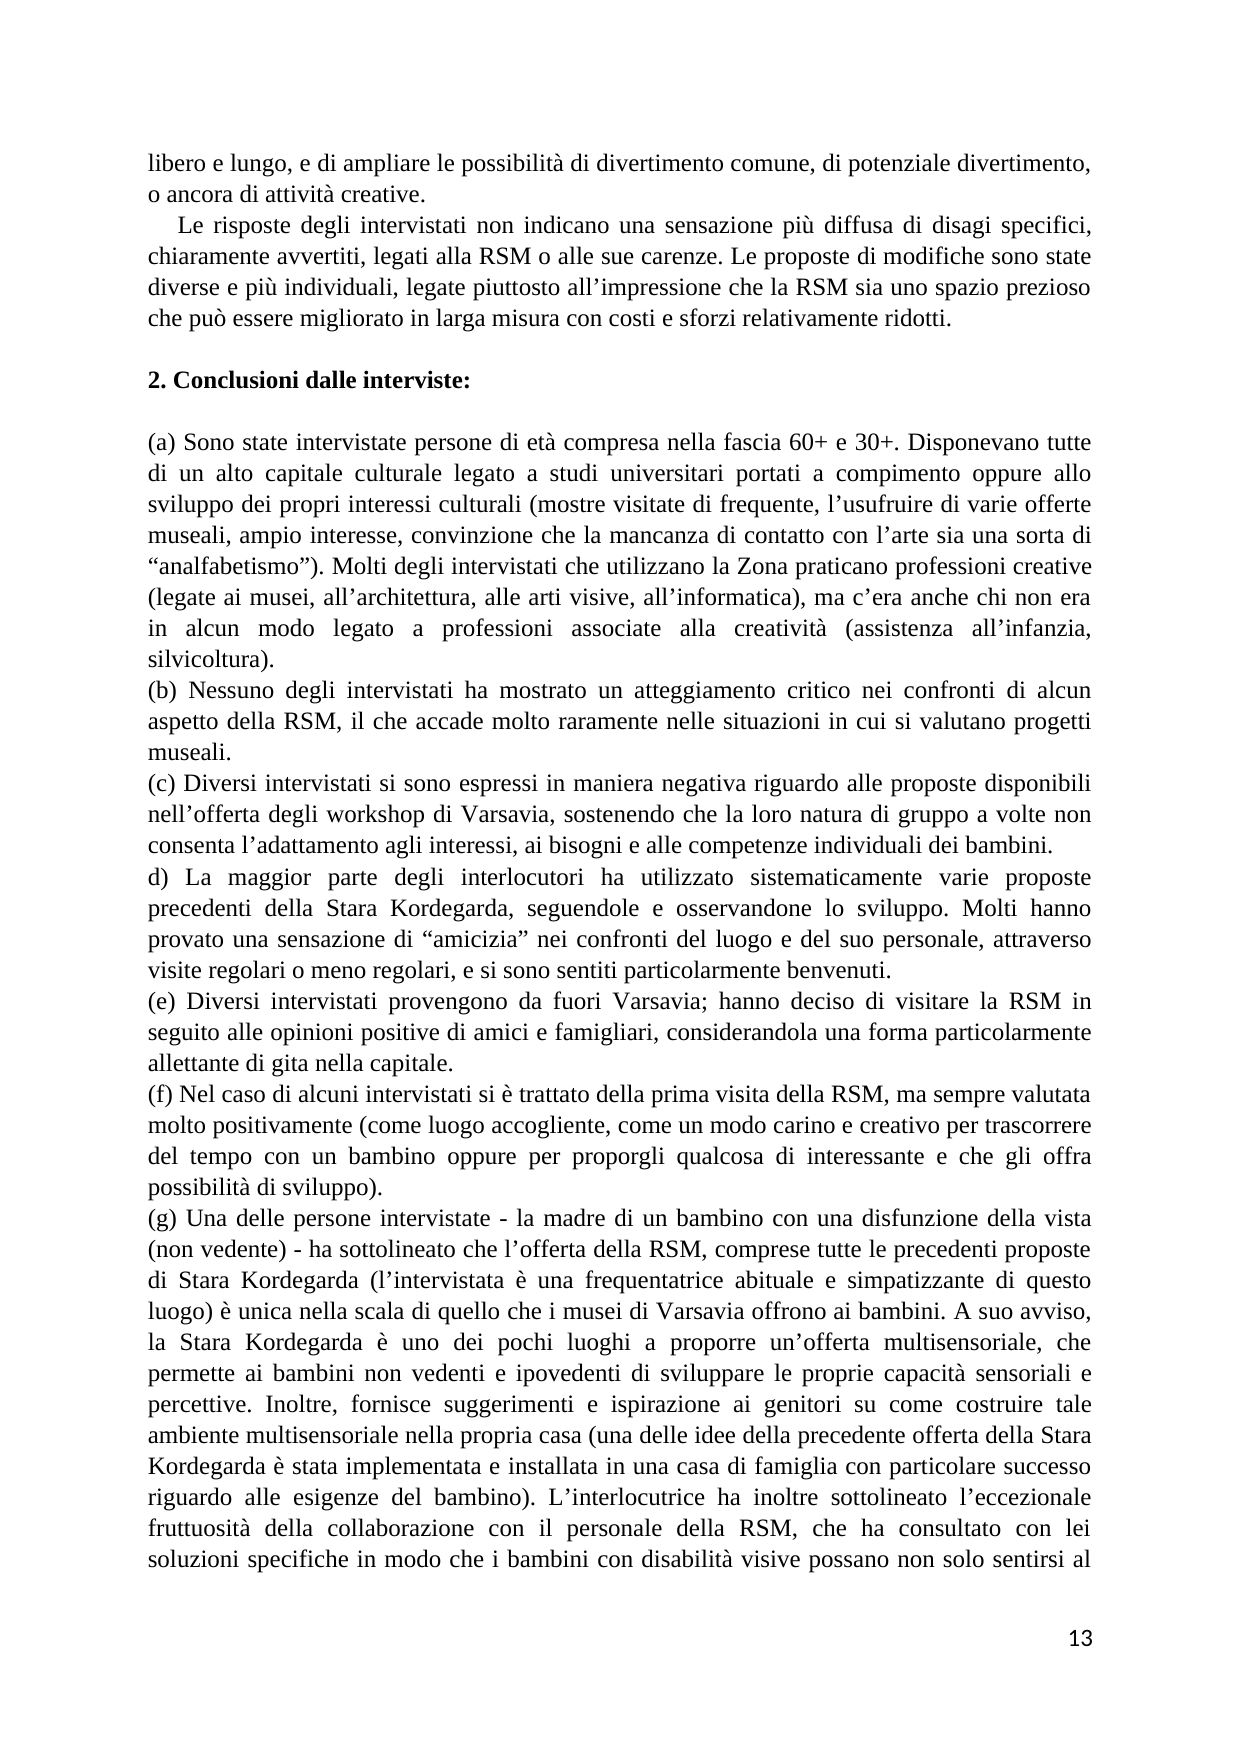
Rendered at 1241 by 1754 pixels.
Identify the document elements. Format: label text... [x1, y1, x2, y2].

text (e) Diversi intervistati provengono da fuori Varsavia; hanno deciso di visitare la RSM in seguito alle opinioni positive di amici e famigliari, considerandola una forma particolarmente allettante di gita nella capitale. [148, 986, 1093, 1077]
text (b) Nessuno degli intervistati ha mostrato un atteggiamento critico nei confronti di alcun aspetto della RSM, il che accade molto raramente nelle situazioni in cui si valutano progetti museali. [148, 675, 1093, 766]
text (f) Nel caso di alcuni intervistati si è trattato della prima visita della RSM, ma sempre valutata molto positivamente (come luogo accogliente, come un modo carino e creativo per trascorrere del tempo con un bambino oppure per proporgli qualcosa di interessante e che gli offra possibilità di sviluppo). [148, 1079, 1093, 1201]
text Le risposte degli intervistati non indicano una sensazione più diffusa di disagi specifici, chiaramente avvertiti, legati alla RSM o alle sue carenze. Le proposte di modifiche sono state diverse e più individuali, legate piuttosto all’impressione che la RSM sia uno spazio prezioso che può essere migliorato in larga misura con costi e sforzi relativamente ridotti. [148, 210, 1093, 332]
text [148, 148, 1093, 207]
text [148, 1203, 1093, 1573]
text d) La maggior parte degli interlocutori ha utilizzato sistematicamente varie proposte precedenti della Stara Kordegarda, seguendole e osservandone lo sviluppo. Molti hanno provato una sensazione di “amicizia” nei confronti del luogo e del suo personale, attraverso visite regolari o meno regolari, e si sono sentiti particolarmente benvenuti. [148, 862, 1093, 983]
text 2. Conclusioni dalle interviste: [148, 365, 1093, 394]
text (c) Diversi intervistati si sono espressi in maniera negativa riguardo alle proposte disponibili nell’offerta degli workshop di Varsavia, sostenendo che la loro natura di gruppo a volte non consenta l’adattamento agli interessi, ai bisogni e alle competenze individuali dei bambini. [148, 768, 1093, 859]
text (a) Sono state intervistate persone di età compresa nella fascia 60+ e 30+. Disponevano tutte di un alto capitale culturale legato a studi universitari portati a compimento oppure allo sviluppo dei propri interessi culturali (mostre visitate di frequente, l’usufruire di varie offerte museali, ampio interesse, convinzione che la mancanza di contatto con l’arte sia una sorta di “analfabetismo”). Molti degli intervistati che utilizzano la Zona praticano professioni creative (legate ai musei, all’architettura, alle arti visive, all’informatica), ma c’era anche chi non era in alcun modo legato a professioni associate alla creatività (assistenza all’infanzia, silvicoltura). [148, 427, 1093, 673]
